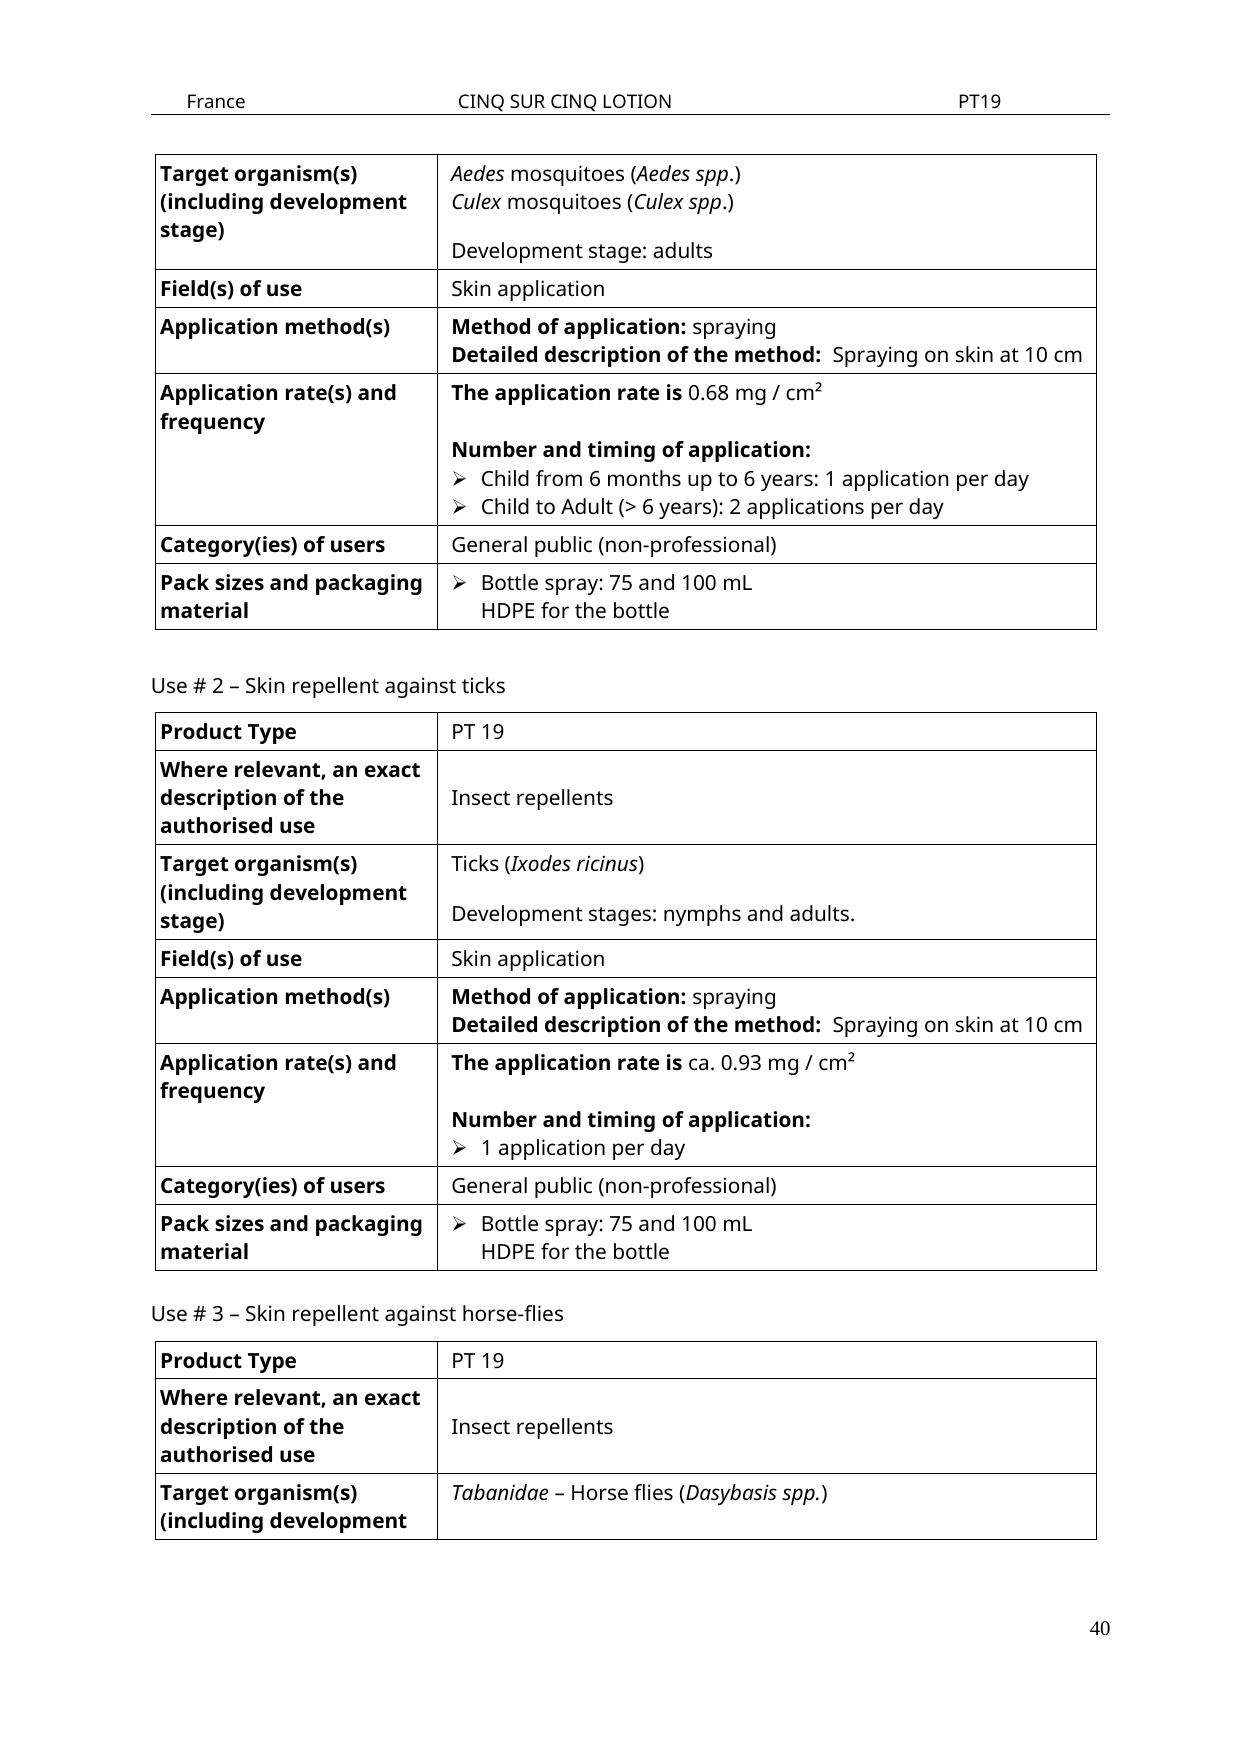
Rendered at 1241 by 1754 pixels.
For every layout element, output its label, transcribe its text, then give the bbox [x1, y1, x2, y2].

table_cell Category(ies) of users [156, 1167, 437, 1204]
table_cell Application rate(s) and frequency [156, 374, 437, 525]
table_cell Bottle spray: 75 and 100 mL HDPE for the bottle [438, 1205, 1096, 1270]
table_cell Where relevant, an exact description of the authorised use [156, 751, 437, 844]
table_cell Target organism(s) (including development stage) [156, 155, 437, 269]
text Use # 2 – Skin repellent against ticks [151, 671, 1110, 699]
table_cell General public (non-professional) [438, 1167, 1096, 1204]
table_cell Application method(s) [156, 308, 437, 373]
table_cell Bottle spray: 75 and 100 mL HDPE for the bottle [438, 564, 1096, 629]
table_cell The application rate is ca. 0.93 mg / cm² Number and timing of application: 1 application per day [438, 1044, 1096, 1166]
table_cell General public (non-professional) [438, 526, 1096, 562]
table_cell Field(s) of use [156, 270, 437, 307]
table_cell Pack sizes and packaging material [156, 1205, 437, 1270]
table_cell Insect repellents [438, 1379, 1096, 1473]
text Use # 3 – Skin repellent against horse-flies [151, 1299, 1110, 1328]
table_cell Insect repellents [438, 751, 1096, 844]
table_cell Skin application [438, 940, 1096, 977]
table_cell Field(s) of use [156, 940, 437, 977]
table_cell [156, 1474, 437, 1539]
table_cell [438, 1474, 1096, 1539]
table_header Product Type [156, 713, 437, 749]
table_cell Target organism(s) (including development stage) [156, 845, 437, 939]
table_cell Method of application: spraying Detailed description of the method: Spraying on skin at 10 cm [438, 308, 1096, 373]
table_cell Application rate(s) and frequency [156, 1044, 437, 1166]
table_header Product Type [156, 1342, 437, 1378]
table_cell Aedes mosquitoes (Aedes spp.) Culex mosquitoes (Culex spp.) Development stage: adults [438, 155, 1096, 269]
table_cell The application rate is 0.68 mg / cm² Number and timing of application: Child from 6 months up to 6 years: 1 application per day Child to Adult (> 6 years): 2 applications per day [438, 374, 1096, 525]
table_cell Pack sizes and packaging material [156, 564, 437, 629]
table_header PT 19 [438, 1342, 1096, 1378]
table_cell Skin application [438, 270, 1096, 307]
table_header PT 19 [438, 713, 1096, 749]
table_cell Application method(s) [156, 978, 437, 1043]
table_cell Ticks (Ixodes ricinus) Development stages: nymphs and adults. [438, 845, 1096, 939]
table_cell Where relevant, an exact description of the authorised use [156, 1379, 437, 1473]
table_cell Category(ies) of users [156, 526, 437, 562]
table_cell Method of application: spraying Detailed description of the method: Spraying on skin at 10 cm [438, 978, 1096, 1043]
